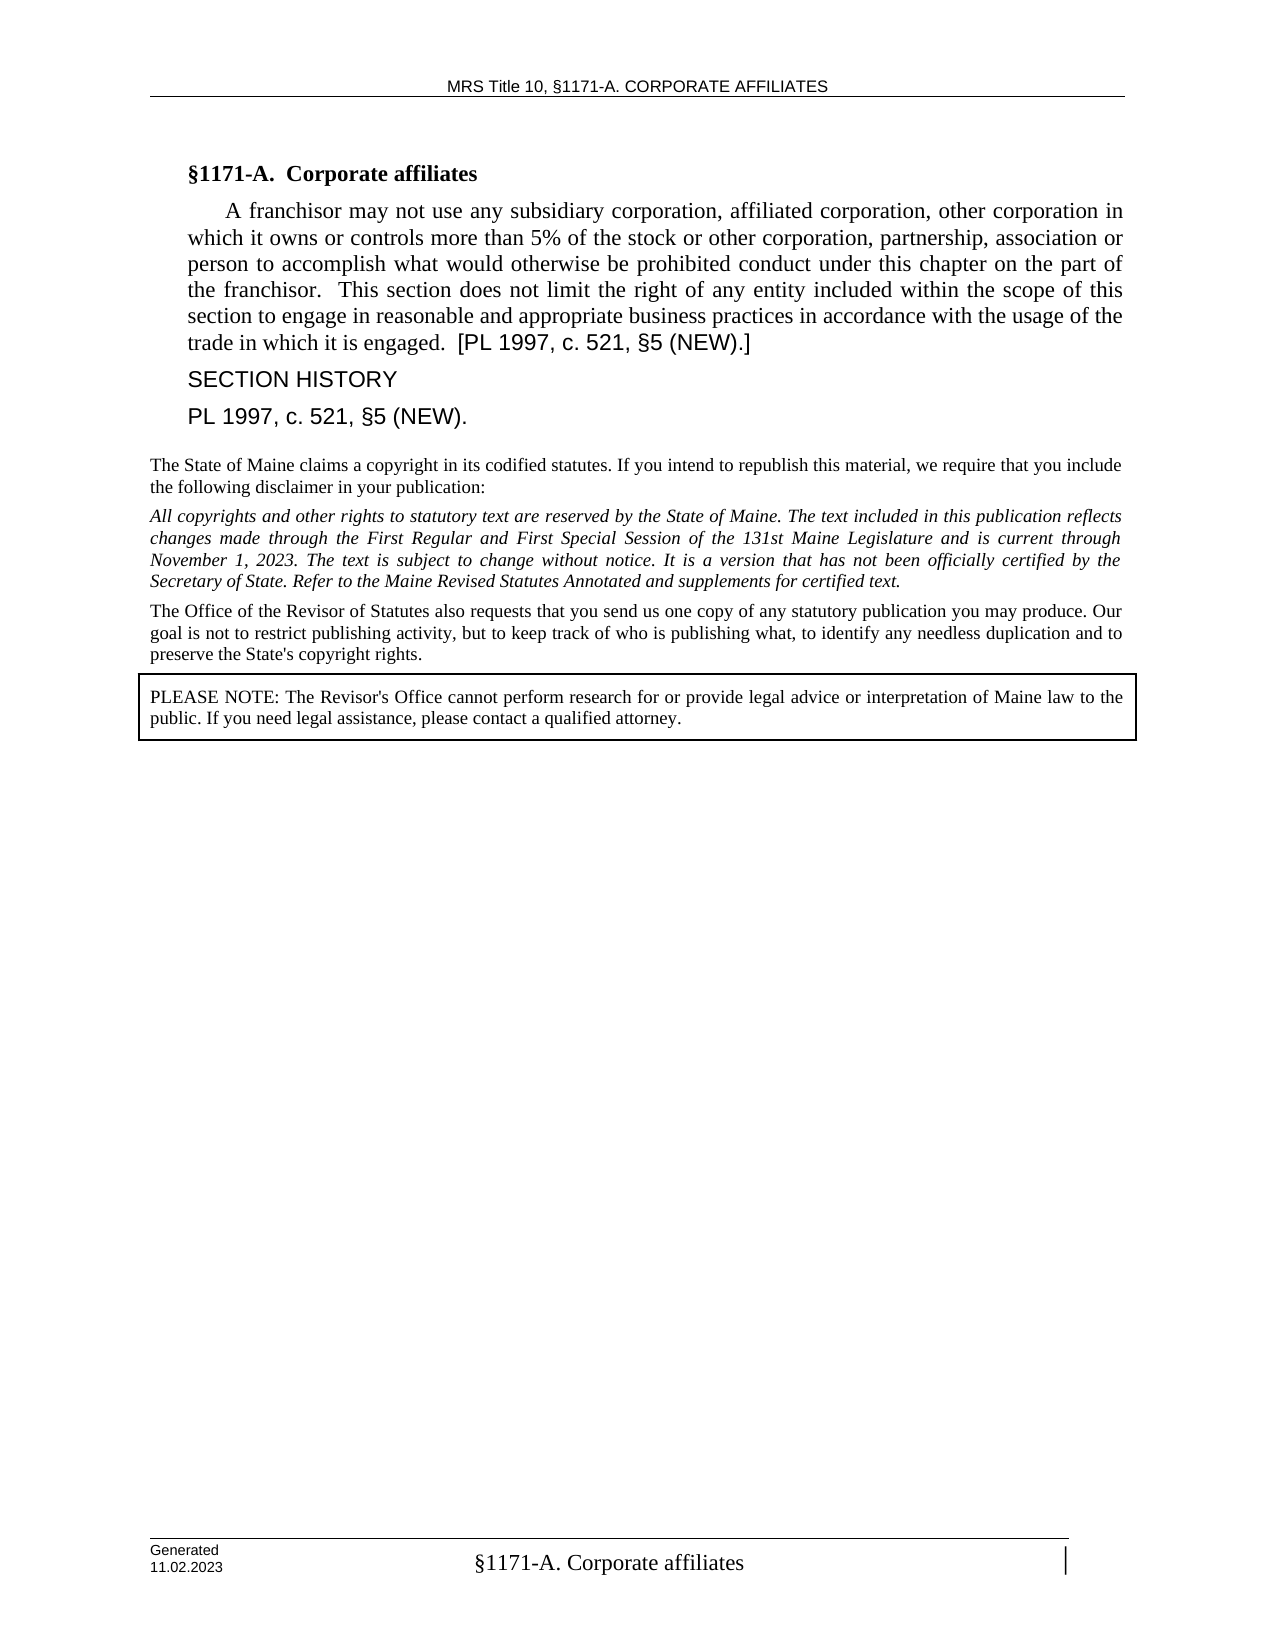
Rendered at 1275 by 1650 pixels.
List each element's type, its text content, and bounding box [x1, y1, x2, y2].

text All copyrights and other rights to statutory text are reserved by the State of Maine. The text included in this publication reflects changes made through the First Regular and First Special Session of the 131st Maine Legislature and is current through November 1, 2023 . The text is subject to change without notice. It is a version that has not been officially certified by the Secretary of State. Refer to the Maine Revised Statutes Annotated and supplements for certified text. [150, 505, 1125, 592]
text SECTION HISTORY [187, 366, 1125, 392]
text PL 1997, c. 521, §5 (NEW). [187, 403, 1125, 429]
text §1171-A. Corporate affiliates [187, 160, 1125, 187]
text The Office of the Revisor of Statutes also requests that you send us one copy of any statutory publication you may produce. Our goal is not to restrict publishing activity, but to keep track of who is publishing what, to identify any needless duplication and to preserve the State's copyright rights. [150, 600, 1125, 665]
text PLEASE NOTE: The Revisor's Office cannot perform research for or provide legal advice or interpretation of Maine law to the public. If you need legal assistance, please contact a qualified attorney. [140, 675, 1135, 739]
text The State of Maine claims a copyright in its codified statutes. If you intend to republish this material, we require that you include the following disclaimer in your publication: [150, 454, 1125, 497]
text A franchisor may not use any subsidiary corporation, affiliated corporation, other corporation in which it owns or controls more than 5% of the stock or other corporation, partnership, association or person to accomplish what would otherwise be prohibited conduct under this chapter on the part of the franchisor. This section does not limit the right of any entity included within the scope of this section to engage in reasonable and appropriate business practices in accordance with the usage of the trade in which it is engaged. [PL 1997, c. 521, §5 (NEW).] [187, 197, 1125, 355]
